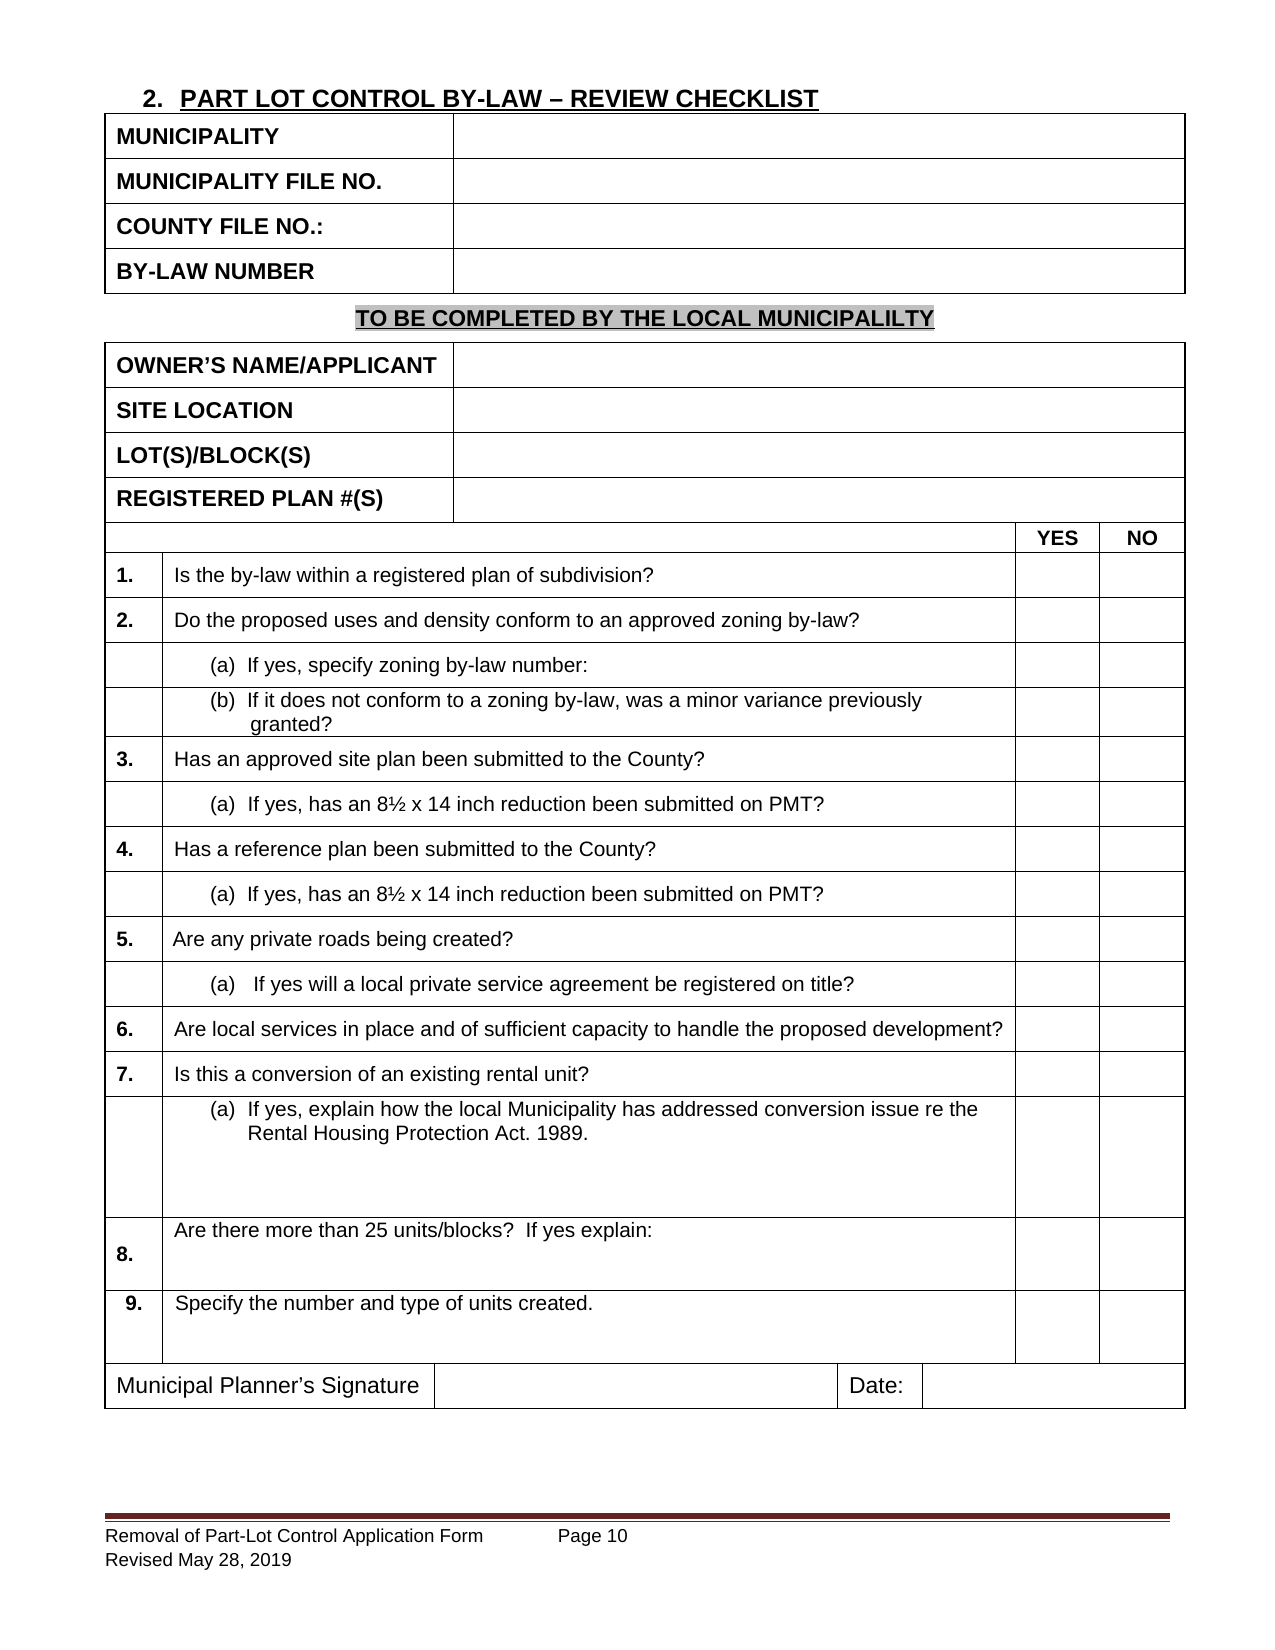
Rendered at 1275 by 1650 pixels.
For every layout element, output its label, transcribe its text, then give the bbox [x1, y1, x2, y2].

table_cell [1100, 598, 1184, 642]
table_cell BY-LAW NUMBER [106, 249, 453, 293]
table_cell If yes, explain how the local Municipality has addressed conversion issue re the Rental Housing Protection Act. 1989. [163, 1097, 1015, 1217]
table_cell Are local services in place and of sufficient capacity to handle the proposed development? [163, 1007, 1015, 1051]
table_cell [454, 433, 1184, 477]
table_cell [106, 782, 162, 826]
table_cell [1100, 872, 1184, 916]
table_cell (a) If yes, specify zoning by-law number: [163, 643, 1015, 687]
table_cell [1016, 962, 1099, 1006]
table_cell [1016, 598, 1099, 642]
table_cell [454, 249, 1184, 293]
table_cell [454, 343, 1184, 387]
table_cell [1100, 1291, 1184, 1363]
table_cell [106, 643, 162, 687]
table_cell [435, 1364, 837, 1408]
table_cell [1100, 1097, 1184, 1217]
table_cell If yes will a local private service agreement be registered on title? [163, 962, 1015, 1006]
table_cell 6. [106, 1007, 162, 1051]
table_cell [1016, 553, 1099, 597]
table_cell Has a reference plan been submitted to the County? [163, 827, 1015, 871]
table_cell [1016, 872, 1099, 916]
table_cell [106, 962, 162, 1006]
table_cell Is this a conversion of an existing rental unit? [163, 1052, 1015, 1096]
table_cell [1100, 827, 1184, 871]
table_cell Date: [838, 1364, 922, 1408]
table_cell [106, 872, 162, 916]
table_cell [1100, 688, 1184, 736]
table_cell NO [1100, 523, 1184, 552]
table_cell (a) If yes, has an 8½ x 14 inch reduction been submitted on PMT? [163, 872, 1015, 916]
table_cell [1100, 782, 1184, 826]
table_cell 9. [106, 1291, 162, 1363]
table_cell SITE LOCATION [106, 388, 453, 432]
table_cell [1100, 553, 1184, 597]
table_cell (b) If it does not conform to a zoning by-law, was a minor variance previously granted? [163, 688, 1015, 736]
table_cell MUNICIPALITY FILE NO. [106, 159, 453, 203]
table_cell 8. [106, 1218, 162, 1290]
table_cell [1100, 917, 1184, 961]
table_cell Do the proposed uses and density conform to an approved zoning by-law? [163, 598, 1015, 642]
table_cell [106, 1097, 162, 1217]
table_cell [1100, 1052, 1184, 1096]
table_header MUNICIPALITY [106, 114, 453, 158]
table_cell If yes, has an 8½ x 14 inch reduction been submitted on PMT? [163, 782, 1015, 826]
table_cell 1. [106, 553, 162, 597]
list The County of Lanark Planning and Development approvals Department fee for the review and processing of a part lot control application is $750.00. This fee is payable to the County and is required to be submitted prior to the county's approval of the by-law. PART LOT CONTROL BY-LAW – REVIEW CHECKLIST [142, 84, 1170, 113]
table_header [454, 114, 1184, 158]
table_cell [454, 388, 1184, 432]
table_cell COUNTY FILE NO.: [106, 204, 453, 248]
table_cell Specify the number and type of units created. [163, 1291, 1015, 1363]
table_cell [454, 204, 1184, 248]
table_cell [1100, 1007, 1184, 1051]
table_cell 2. [106, 598, 162, 642]
table_cell Is the by-law within a registered plan of subdivision? [163, 553, 1015, 597]
table_cell [1016, 643, 1099, 687]
table_cell 5. [106, 917, 162, 961]
table_cell Has an approved site plan been submitted to the County? [163, 737, 1015, 781]
table_cell [1100, 1218, 1184, 1290]
table_cell OWNER’S NAME/APPLICANT [106, 343, 453, 387]
table_cell TO BE COMPLETED BY THE LOCAL MUNICIPALILTY [105, 294, 1185, 342]
table_cell REGISTERED PLAN #(S) [106, 478, 453, 522]
table_cell [1100, 962, 1184, 1006]
table_cell 7. [106, 1052, 162, 1096]
table_cell [1016, 1291, 1099, 1363]
table_cell [454, 478, 1184, 522]
table_cell [454, 159, 1184, 203]
table_cell [1016, 1097, 1099, 1217]
table_cell [1016, 1007, 1099, 1051]
table_cell [1016, 688, 1099, 736]
table_cell [106, 523, 1015, 552]
table_cell [1016, 737, 1099, 781]
table_cell [1016, 1218, 1099, 1290]
table_cell LOT(S)/BLOCK(S) [106, 433, 453, 477]
table_cell 3. [106, 737, 162, 781]
table_cell [1016, 827, 1099, 871]
table_cell [1100, 643, 1184, 687]
table_cell [1016, 917, 1099, 961]
table_cell Are any private roads being created? [163, 917, 1015, 961]
table_cell [923, 1364, 1184, 1408]
table_cell YES [1016, 523, 1099, 552]
table_cell [1100, 737, 1184, 781]
table_cell [106, 688, 162, 736]
table_cell Are there more than 25 units/blocks? If yes explain: [163, 1218, 1015, 1290]
table_cell [1016, 782, 1099, 826]
table_cell 4. [106, 827, 162, 871]
table_cell Municipal Planner’s Signature [106, 1364, 434, 1408]
table_cell [1016, 1052, 1099, 1096]
